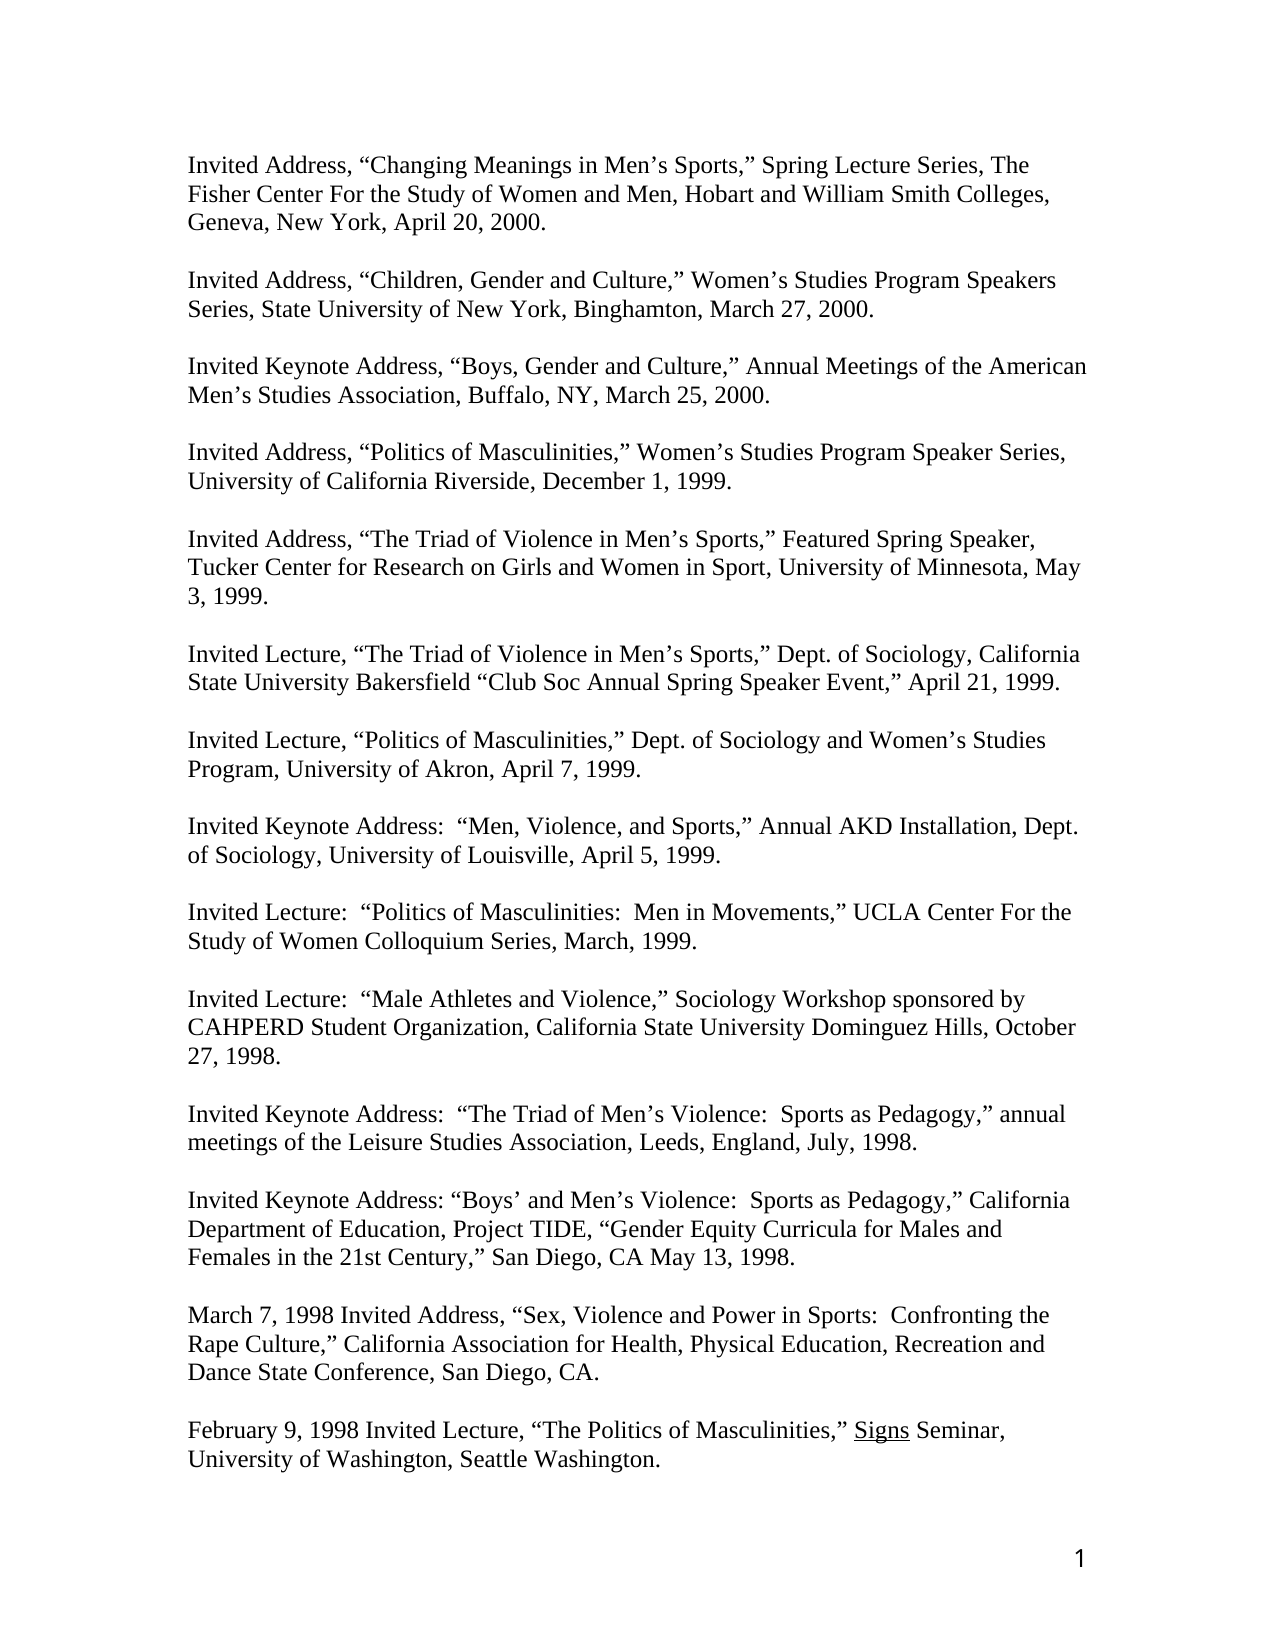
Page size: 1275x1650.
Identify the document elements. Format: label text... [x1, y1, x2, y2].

text Invited Lecture: “Male Athletes and Violence,” Sociology Workshop sponsored by CAHPERD Student Organization, California State University Dominguez Hills, October 27, 1998. [187, 984, 1087, 1070]
text March 7, 1998 Invited Address, “Sex, Violence and Power in Sports: Confronting the Rape Culture,” California Association for Health, Physical Education, Recreation and Dance State Conference, San Diego, CA. [187, 1300, 1087, 1386]
text Invited Lecture, “The Triad of Violence in Men’s Sports,” Dept. of Sociology, California State University Bakersfield “Club Soc Annual Spring Speaker Event,” April 21, 1999. [187, 639, 1087, 696]
text Invited Address, “Politics of Masculinities,” Women’s Studies Program Speaker Series, University of California Riverside, December 1, 1999. [187, 437, 1087, 495]
text Invited Keynote Address, “Boys, Gender and Culture,” Annual Meetings of the American Men’s Studies Association, Buffalo, NY, March 25, 2000. [187, 351, 1087, 409]
text Invited Keynote Address: “Boys’ and Men’s Violence: Sports as Pedagogy,” California Department of Education, Project TIDE, “Gender Equity Curricula for Males and Females in the 21st Century,” San Diego, CA May 13, 1998. [187, 1185, 1087, 1271]
text Invited Address, “Children, Gender and Culture,” Women’s Studies Program Speakers Series, State University of New York, Binghamton, March 27, 2000. [187, 265, 1087, 322]
text Invited Address, “Changing Meanings in Men’s Sports,” Spring Lecture Series, The Fisher Center For the Study of Women and Men, Hobart and William Smith Colleges, Geneva, New York, April 20, 2000. [187, 150, 1087, 236]
text Invited Address, “The Triad of Violence in Men’s Sports,” Featured Spring Speaker, Tucker Center for Research on Girls and Women in Sport, University of Minnesota, May 3, 1999. [187, 524, 1087, 610]
text Invited Lecture: “Politics of Masculinities: Men in Movements,” UCLA Center For the Study of Women Colloquium Series, March, 1999. [187, 897, 1087, 955]
text Invited Keynote Address: “The Triad of Men’s Violence: Sports as Pedagogy,” annual meetings of the Leisure Studies Association, Leeds, England, July, 1998. [187, 1099, 1087, 1156]
text February 9, 1998 Invited Lecture, “The Politics of Masculinities,” Signs Seminar, University of Washington, Seattle Washington. [187, 1415, 1087, 1472]
text Invited Lecture, “Politics of Masculinities,” Dept. of Sociology and Women’s Studies Program, University of Akron, April 7, 1999. [187, 725, 1087, 782]
text Invited Keynote Address: “Men, Violence, and Sports,” Annual AKD Installation, Dept. of Sociology, University of Louisville, April 5, 1999. [187, 811, 1087, 869]
